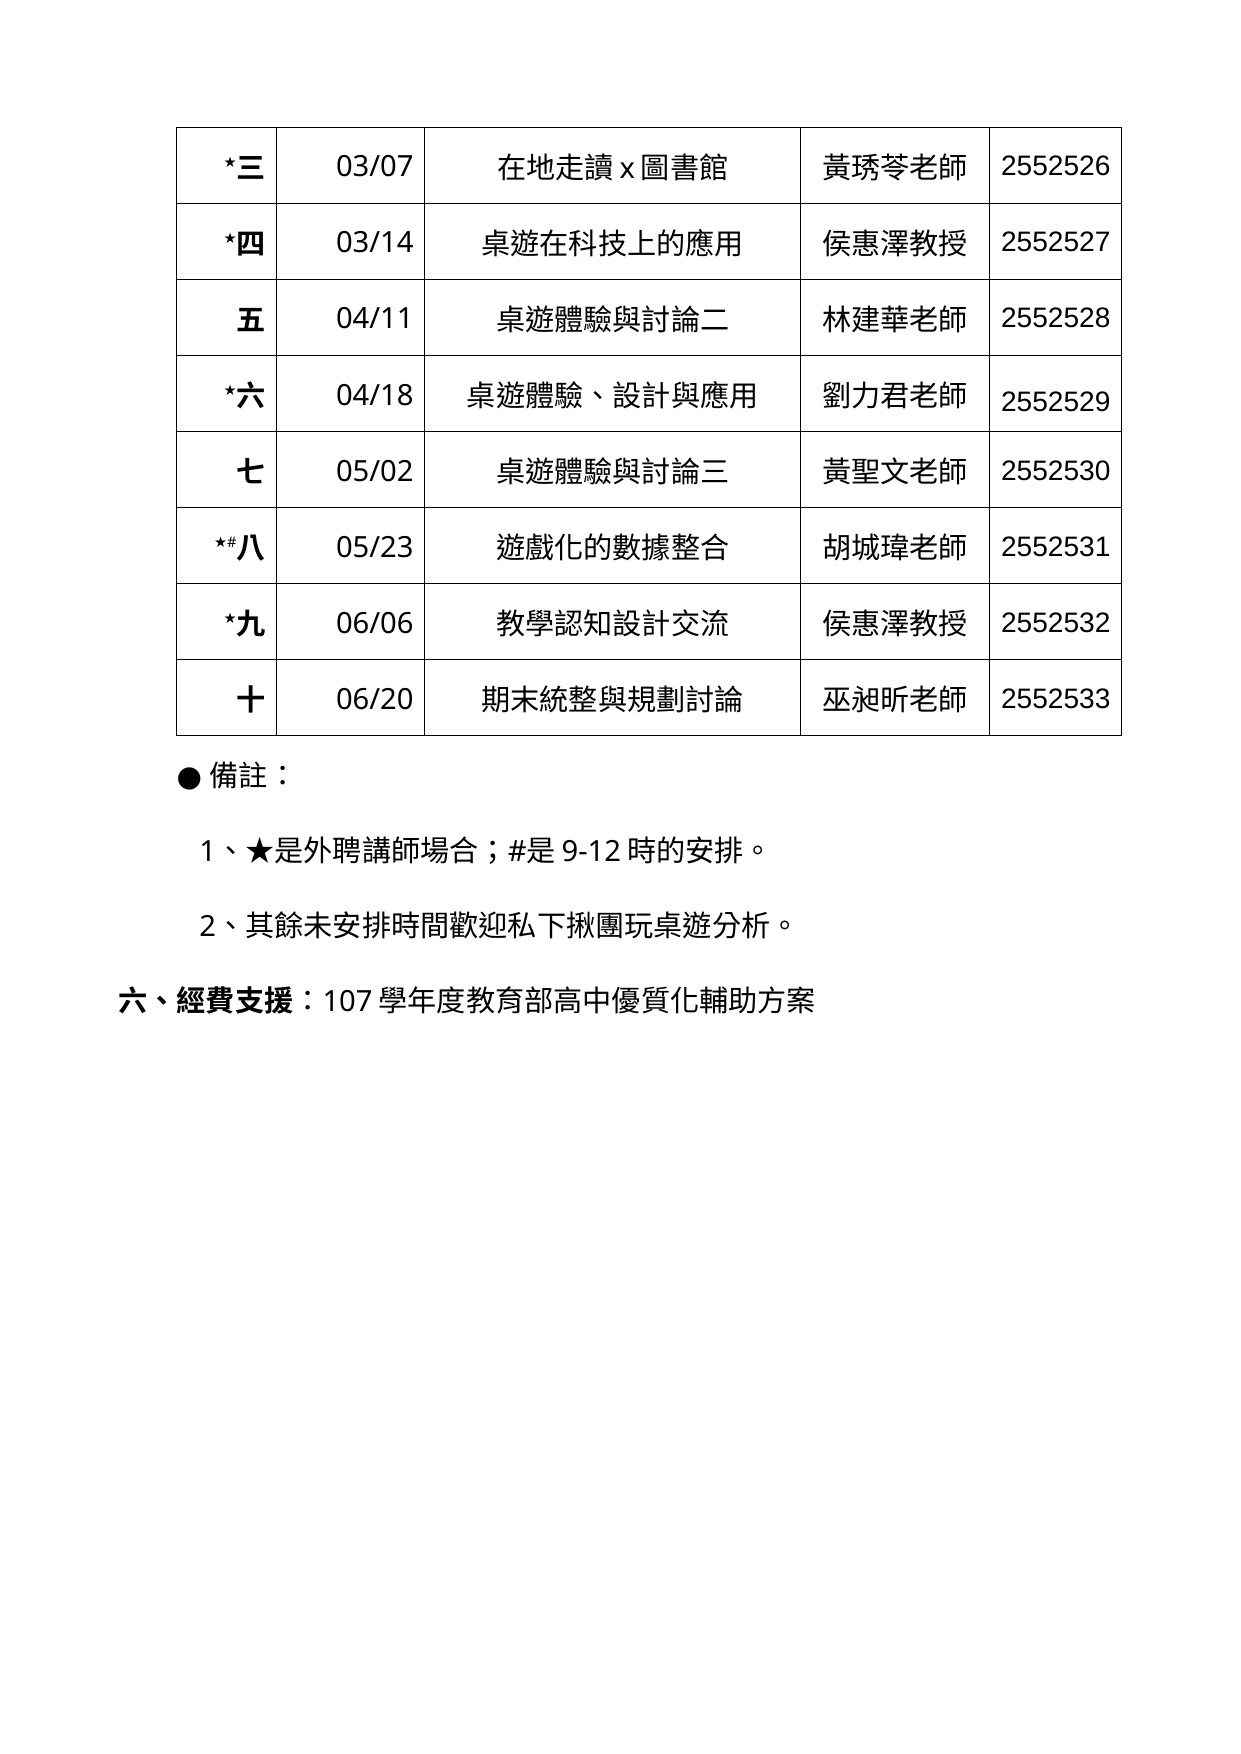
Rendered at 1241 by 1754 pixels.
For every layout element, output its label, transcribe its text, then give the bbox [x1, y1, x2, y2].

table_cell 劉力君老師 [801, 356, 989, 431]
table_cell 06/20 [277, 660, 424, 735]
table_cell 2552533 [990, 660, 1121, 735]
table_cell 胡城瑋老師 [801, 508, 989, 583]
table_cell 期末統整與規劃討論 [425, 660, 800, 735]
table_cell 03/14 [277, 204, 424, 279]
table_cell 05/23 [277, 508, 424, 583]
table_cell 十 [177, 660, 276, 735]
table_cell 03/07 [277, 128, 424, 203]
table_cell 2552526 [990, 128, 1121, 203]
table_cell 七 [177, 432, 276, 507]
table_cell 五 [177, 280, 276, 355]
table_cell ★九 [177, 584, 276, 659]
table_cell 桌遊體驗與討論三 [425, 432, 800, 507]
table_cell 2552530 [990, 432, 1121, 507]
table_cell ★三 [177, 128, 276, 203]
table_cell 05/02 [277, 432, 424, 507]
table_cell 侯惠澤教授 [801, 584, 989, 659]
table_cell 桌遊在科技上的應用 [425, 204, 800, 279]
table_cell 桌遊體驗、設計與應用 [425, 356, 800, 431]
table_cell 2552531 [990, 508, 1121, 583]
table_cell ★六 [177, 356, 276, 431]
table_cell 04/18 [277, 356, 424, 431]
table_cell 2552529 [990, 356, 1121, 431]
table_cell 2552527 [990, 204, 1121, 279]
table_cell ★#八 [177, 508, 276, 583]
table_cell 侯惠澤教授 [801, 204, 989, 279]
table_cell 在地走讀x圖書館 [425, 128, 800, 203]
text 2、其餘未安排時間歡迎私下揪團玩桌遊分析。 [118, 886, 1122, 961]
table_cell 遊戲化的數據整合 [425, 508, 800, 583]
table_cell 林建華老師 [801, 280, 989, 355]
text ● 備註： [118, 736, 1122, 811]
table_cell 06/06 [277, 584, 424, 659]
table_cell 巫昶昕老師 [801, 660, 989, 735]
table_cell 2552532 [990, 584, 1121, 659]
text 1、★是外聘講師場合；#是9-12時的安排。 [118, 811, 1122, 886]
table_cell 黃琇苓老師 [801, 128, 989, 203]
table_cell 黃聖文老師 [801, 432, 989, 507]
table_cell 04/11 [277, 280, 424, 355]
table_cell 教學認知設計交流 [425, 584, 800, 659]
table_cell ★四 [177, 204, 276, 279]
table_cell 2552528 [990, 280, 1121, 355]
text 六、經費支援：107學年度教育部高中優質化輔助方案 [118, 961, 1122, 1036]
table_cell 桌遊體驗與討論二 [425, 280, 800, 355]
